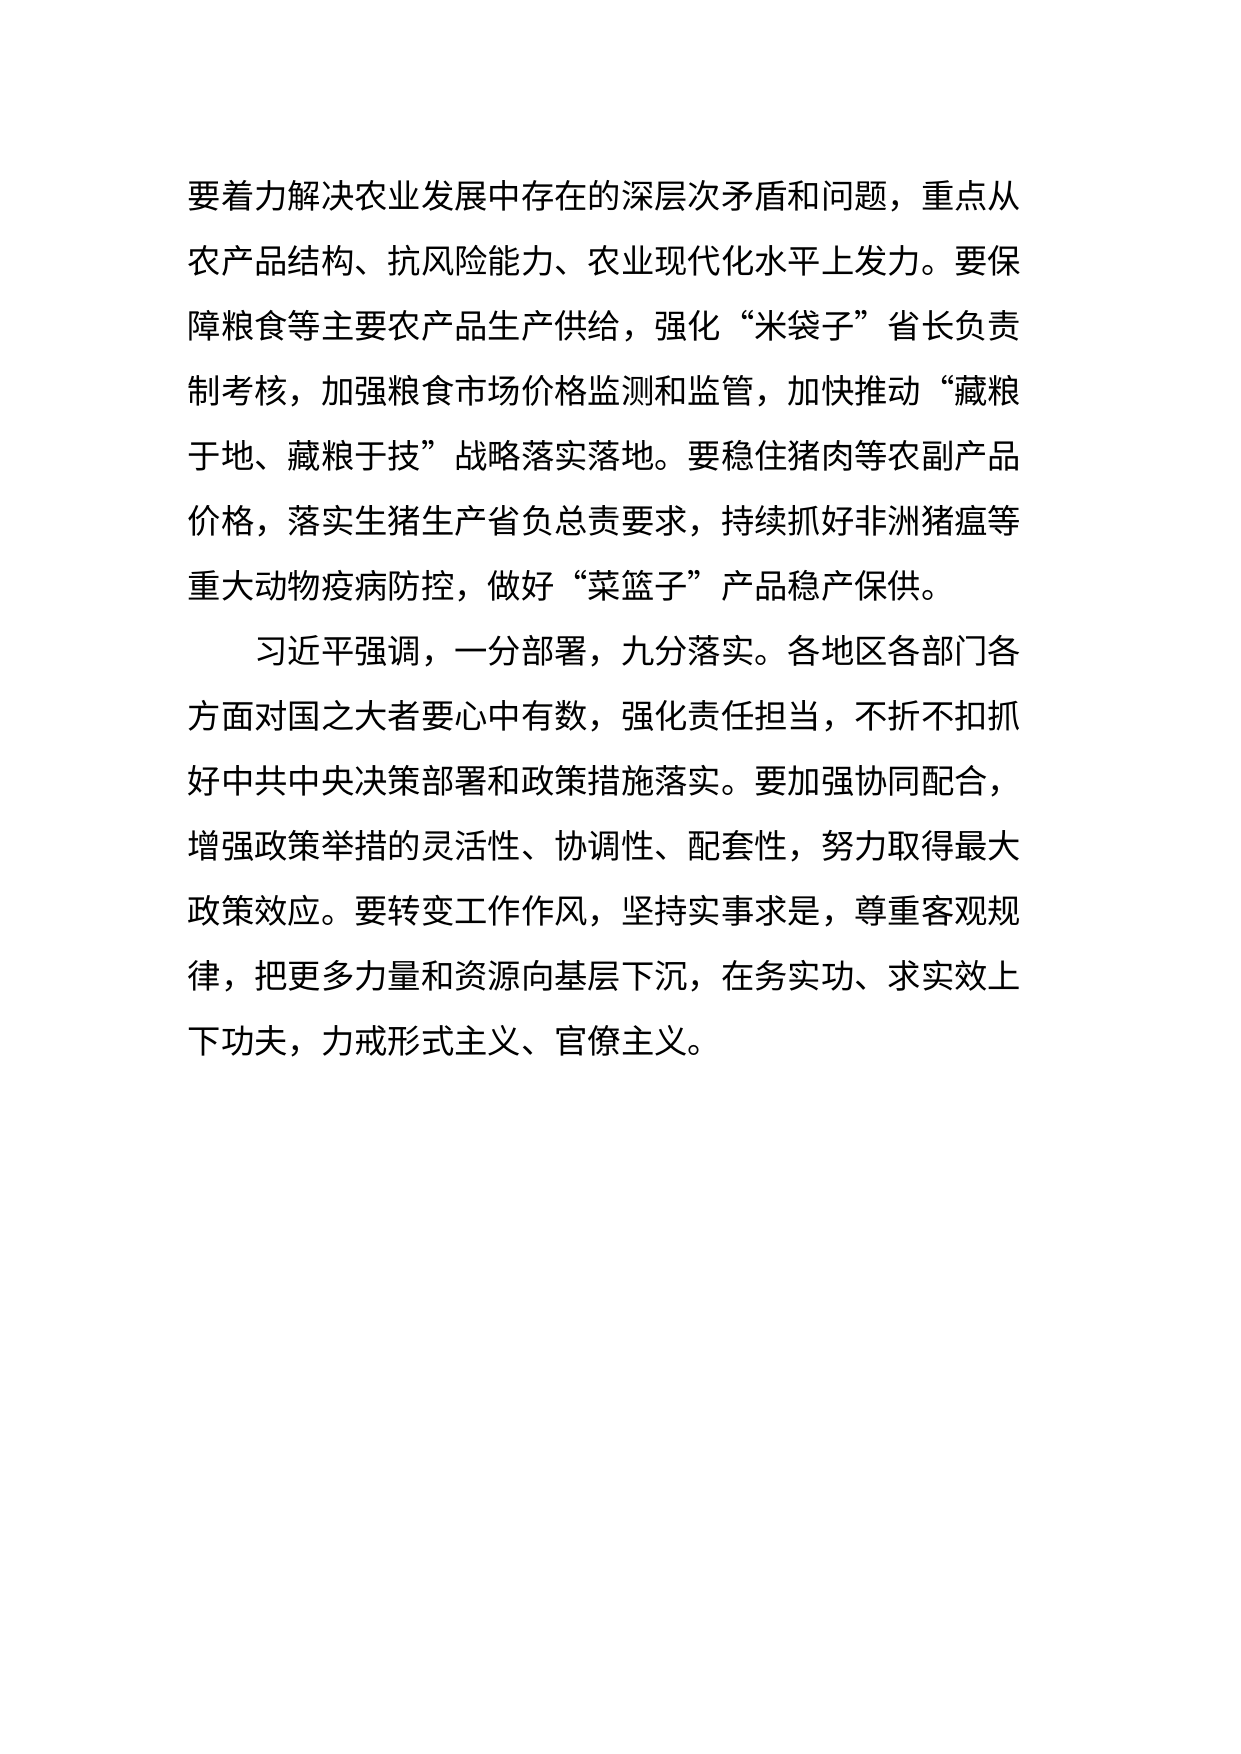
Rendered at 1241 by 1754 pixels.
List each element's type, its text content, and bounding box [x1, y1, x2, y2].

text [187, 162, 1053, 617]
text 习近平强调，一分部署，九分落实。各地区各部门各方面对国之大者要心中有数，强化责任担当，不折不扣抓好中共中央决策部署和政策措施落实。要加强协同配合，增强政策举措的灵活性、协调性、配套性，努力取得最大政策效应。要转变工作作风，坚持实事求是，尊重客观规律，把更多力量和资源向基层下沉，在务实功、求实效上下功夫，力戒形式主义、官僚主义。 [187, 617, 1053, 1072]
